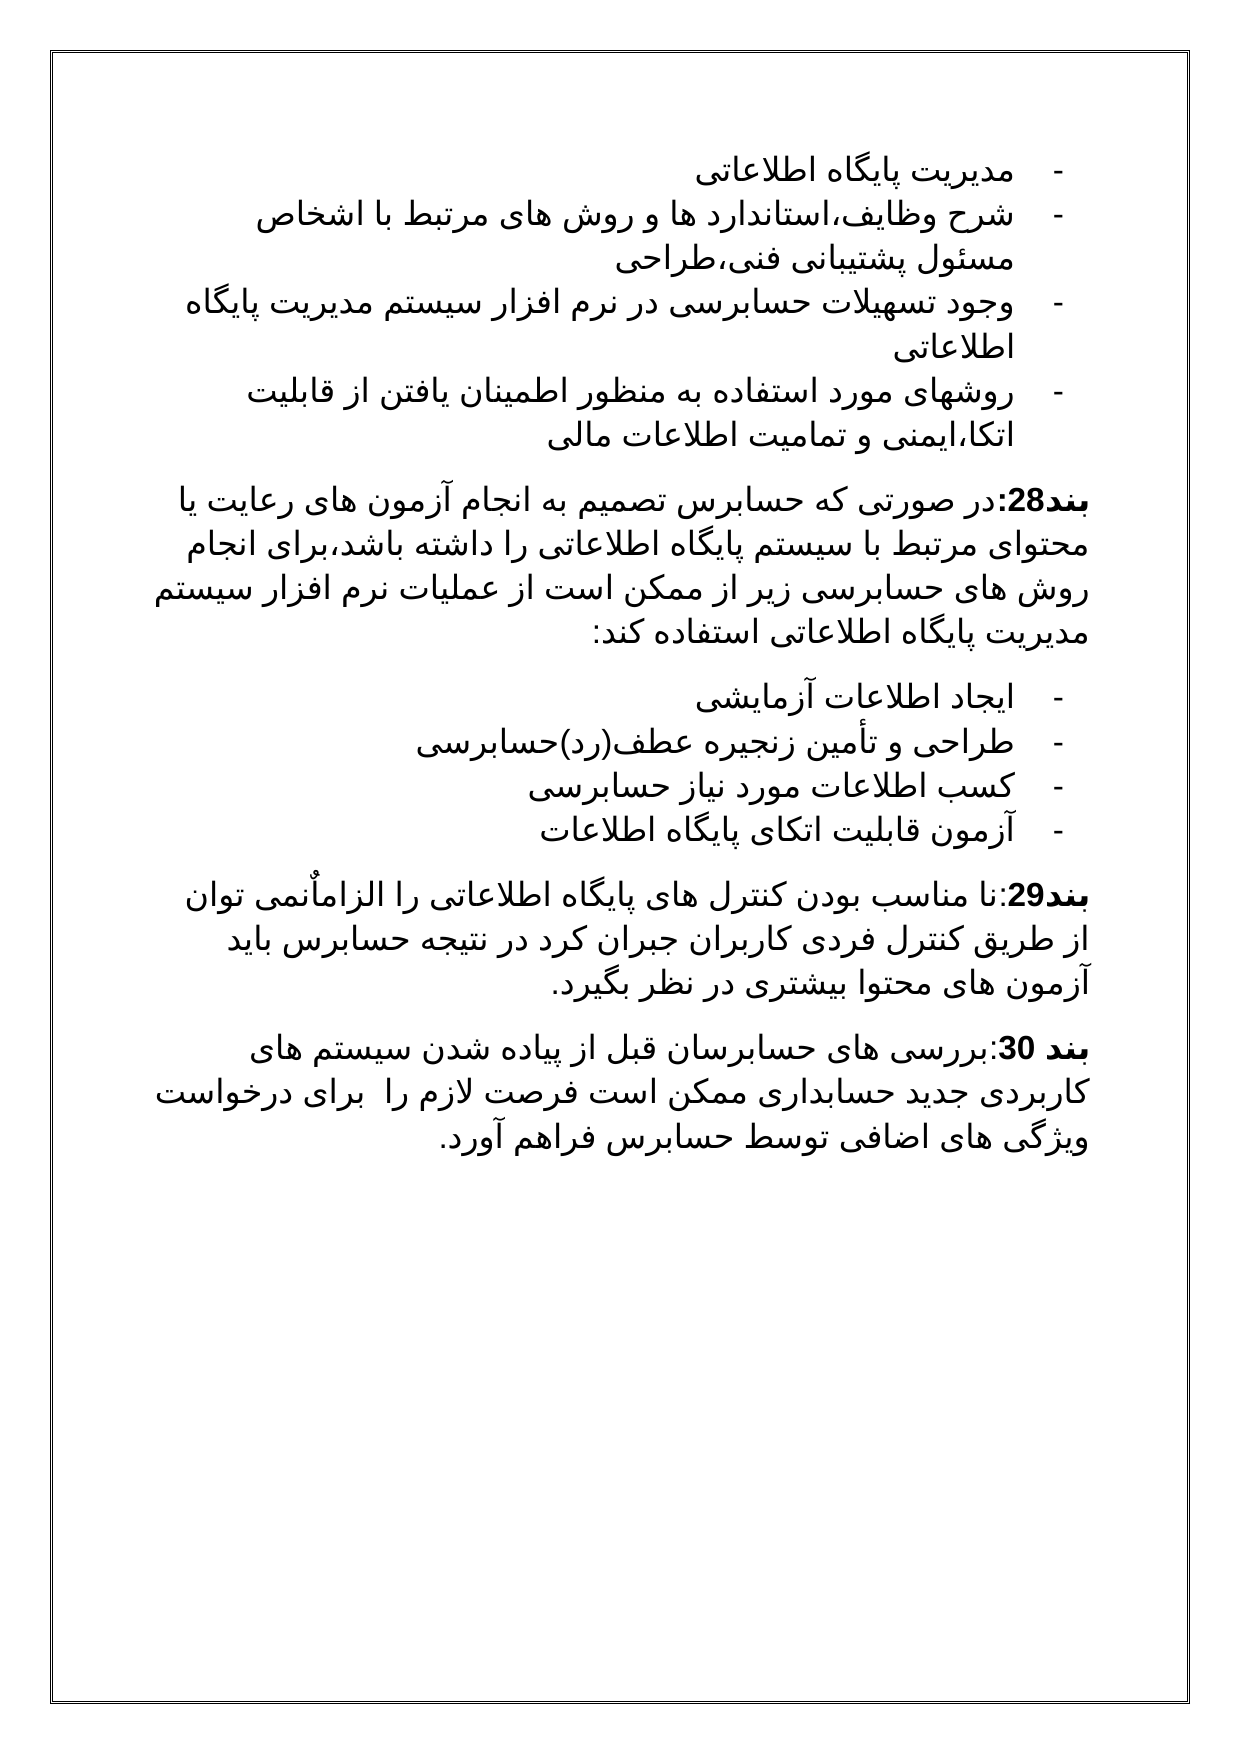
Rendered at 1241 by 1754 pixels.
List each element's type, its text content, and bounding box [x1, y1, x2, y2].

list وجود تسهیلات حسابرسی در نرم افزار سیستم مدیریت پایگاه اطلاعاتی [150, 282, 1053, 365]
text بند 30:بررسی های حسابرسان قبل از پیاده شدن سیستم های کاربردی جدید حسابداری ممکن است فرصت لازم را برای درخواست ویژگی های اضافی توسط حسابرس فراهم آورد. [150, 1028, 1090, 1155]
list ایجاد اطلاعات آزمایشی [150, 677, 1053, 716]
text بند29:نا مناسب بودن کنترل های پایگاه اطلاعاتی را الزاماٌنمی توان از طریق کنترل فردی کاربران جبران کرد در نتیجه حسابرس باید آزمون های محتوا بیشتری در نظر بگیرد. [150, 875, 1090, 1002]
list شرح وظایف،استاندارد ها و روش های مرتبط با اشخاص مسئول پشتیبانی فنی،طراحی [150, 194, 1053, 277]
list مدیریت پایگاه اطلاعاتی [150, 150, 1053, 188]
list کسب اطلاعات مورد نیاز حسابرسی [150, 766, 1053, 804]
text بند28:در صورتی که حسابرس تصمیم به انجام آزمون های رعایت یا محتوای مرتبط با سیستم پایگاه اطلاعاتی را داشته باشد،برای انجام روش های حسابرسی زیر از ممکن است از عملیات نرم افزار سیستم مدیریت پایگاه اطلاعاتی استفاده کند: [150, 480, 1090, 651]
list آزمون قابلیت اتکای پایگاه اطلاعات [150, 810, 1053, 848]
list طراحی و تأمین زنجیره عطف(رد)حسابرسی [150, 722, 1053, 760]
list روشهای مورد استفاده به منظور اطمینان یافتن از قابلیت اتکا،ایمنی و تمامیت اطلاعات مالی [150, 371, 1053, 453]
